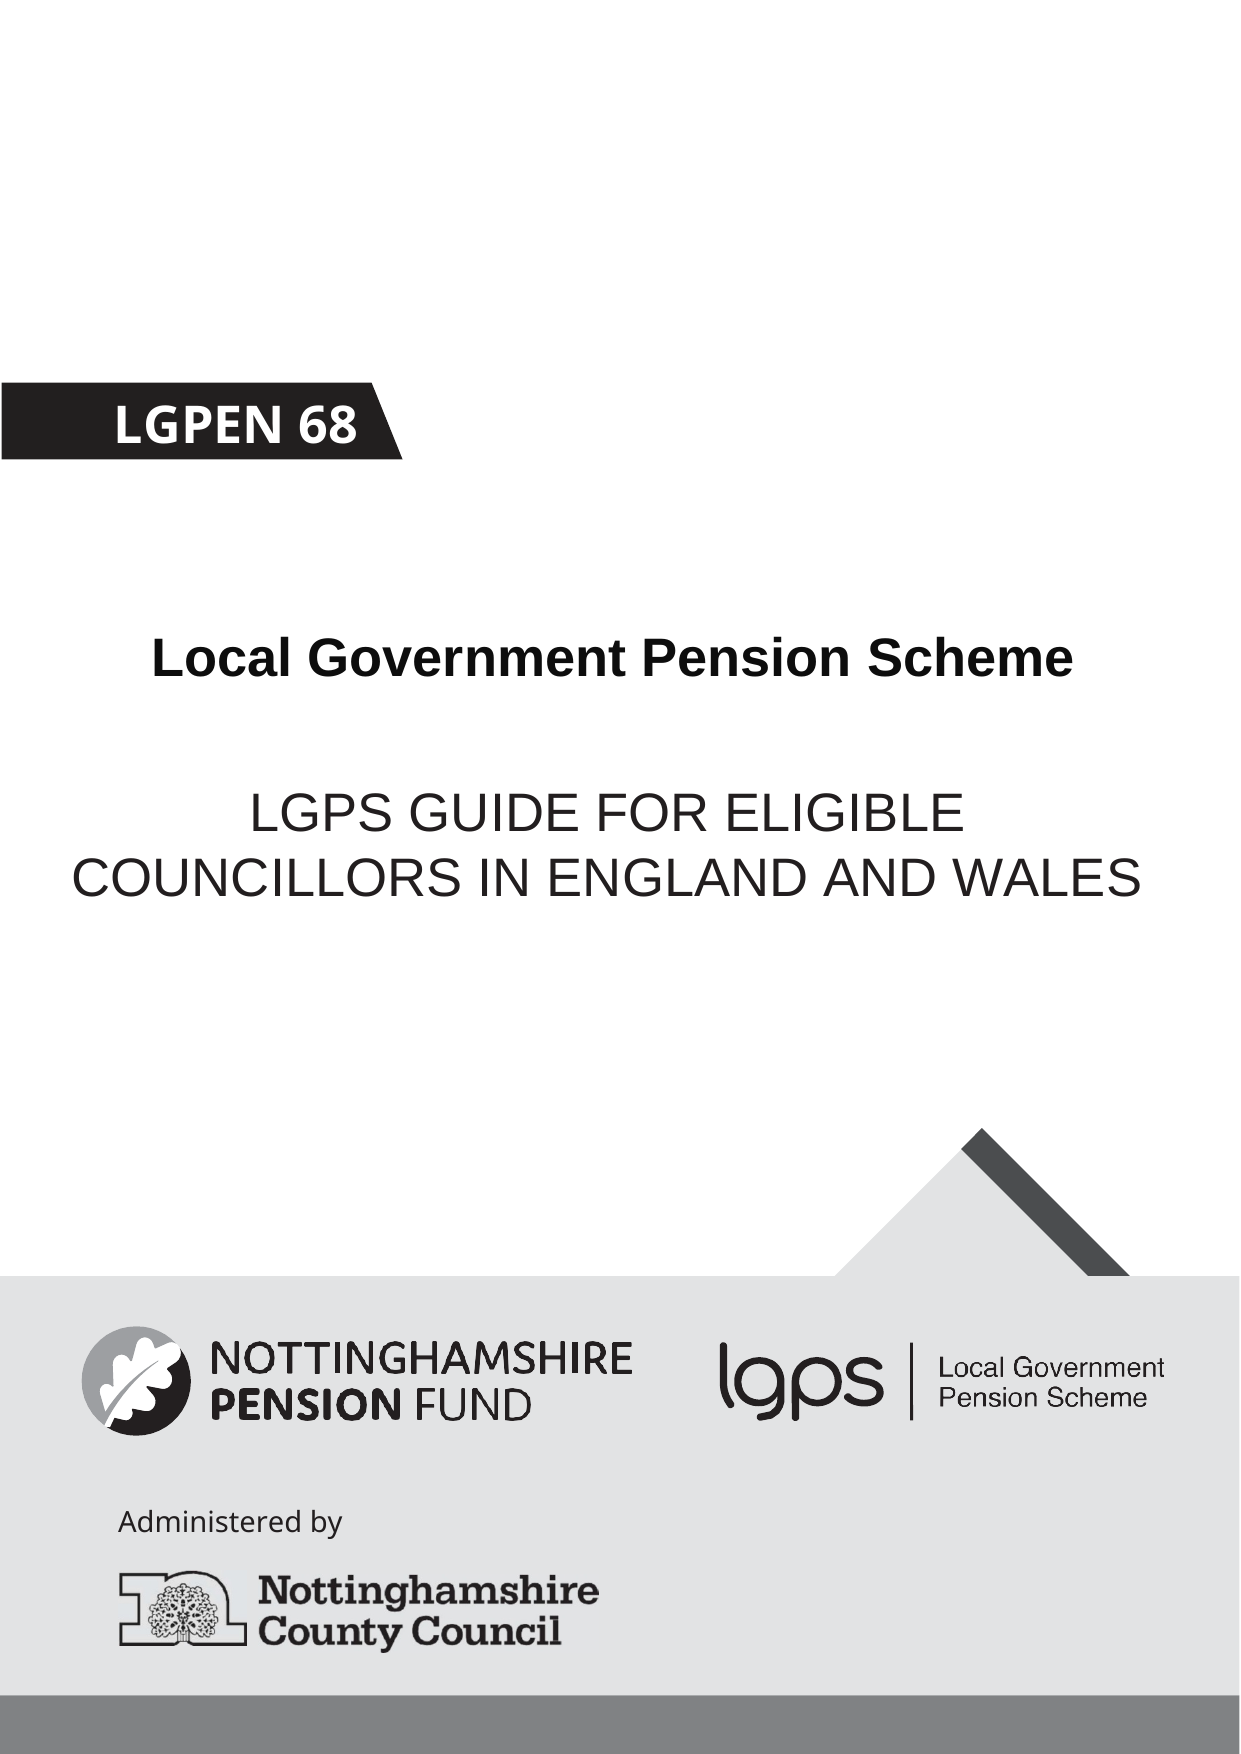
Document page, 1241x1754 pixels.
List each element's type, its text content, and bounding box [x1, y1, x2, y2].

picture [472, 1388, 498, 1420]
picture [117, 1502, 345, 1536]
picture [441, 1341, 470, 1374]
picture [372, 1388, 400, 1420]
picture [411, 1341, 437, 1374]
picture [297, 1388, 319, 1421]
picture [612, 1342, 632, 1374]
picture [474, 1341, 509, 1374]
text LGPS GUIDE FOR ELIGIBLE COUNCILLORS IN ENGLAND AND WALES [71, 780, 1144, 908]
picture [505, 1388, 531, 1421]
picture [585, 1341, 607, 1374]
picture [417, 1388, 435, 1420]
picture [336, 1388, 367, 1421]
picture [244, 1341, 302, 1374]
picture [347, 1341, 373, 1374]
picture [540, 1341, 565, 1374]
picture [304, 1342, 330, 1374]
picture [264, 1388, 292, 1420]
picture [239, 1388, 260, 1420]
picture [940, 1356, 1164, 1407]
picture [118, 1570, 247, 1646]
picture [513, 1341, 535, 1374]
picture [212, 1341, 239, 1374]
picture [379, 1341, 405, 1374]
picture [440, 1388, 465, 1421]
picture [212, 1388, 235, 1420]
picture [258, 1574, 599, 1653]
text Local Government Pension Scheme [148, 626, 1078, 688]
